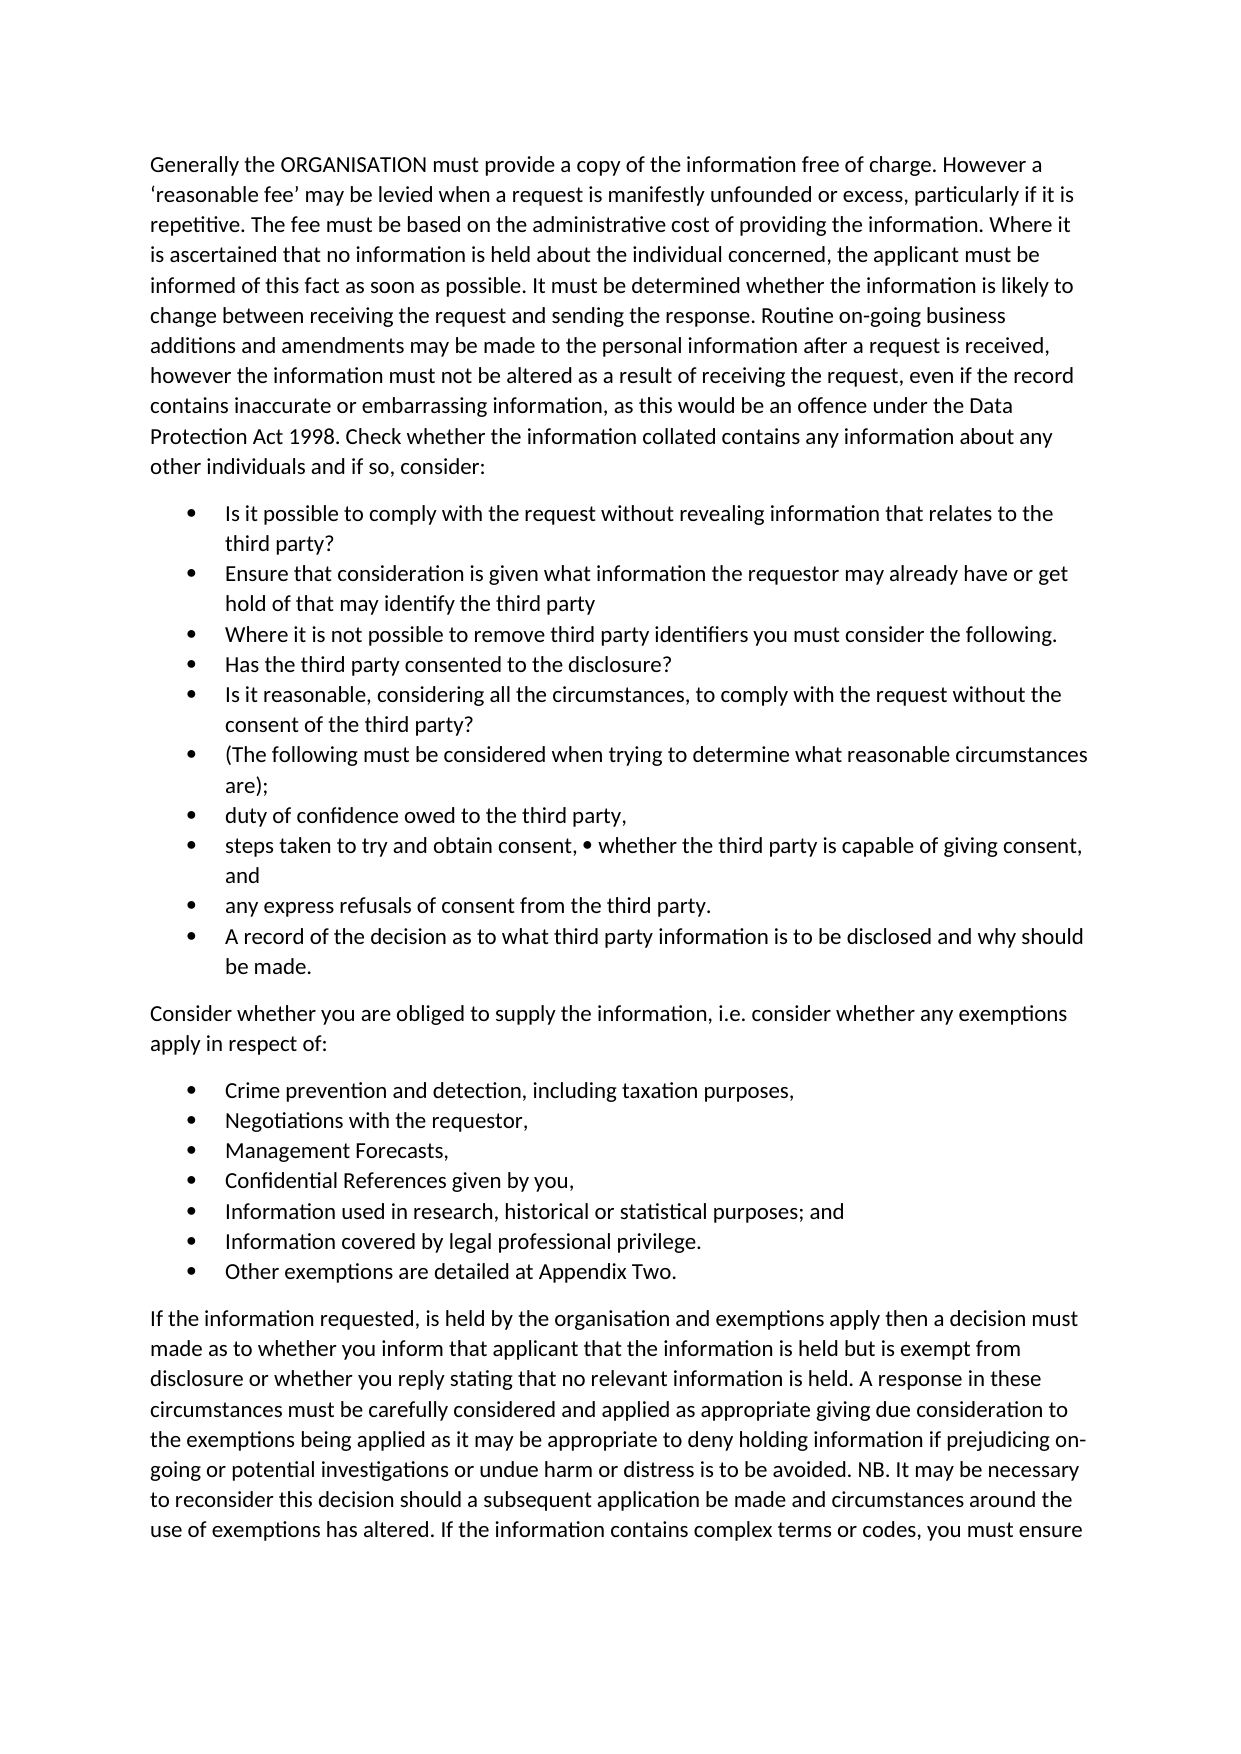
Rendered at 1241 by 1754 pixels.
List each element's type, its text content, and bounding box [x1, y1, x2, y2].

list A record of the decision as to what third party information is to be disclosed and why should be made. [187, 922, 1090, 980]
text Generally the ORGANISATION must provide a copy of the information free of charge. However a ‘reasonable fee’ may be levied when a request is manifestly unfounded or excess, particularly if it is repetitive. The fee must be based on the administrative cost of providing the information. Where it is ascertained that no information is held about the individual concerned, the applicant must be informed of this fact as soon as possible. It must be determined whether the information is likely to change between receiving the request and sending the response. Routine on-going business additions and amendments may be made to the personal information after a request is received, however the information must not be altered as a result of receiving the request, even if the record contains inaccurate or embarrassing information, as this would be an offence under the Data Protection Act 1998. Check whether the information collated contains any information about any other individuals and if so, consider: [150, 150, 1090, 480]
list steps taken to try and obtain consent, whether the third party is capable of giving consent, and [187, 831, 1090, 889]
list Management Forecasts, [187, 1136, 1090, 1164]
list Crime prevention and detection, including taxation purposes, [187, 1076, 1090, 1104]
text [150, 1304, 1090, 1544]
list Other exemptions are detailed at Appendix Two. [187, 1257, 1090, 1285]
list duty of confidence owed to the third party, [187, 801, 1090, 829]
list Negotiations with the requestor, [187, 1106, 1090, 1134]
list any express refusals of consent from the third party. [187, 892, 1090, 920]
list Is it possible to comply with the request without revealing information that relates to the third party? [187, 499, 1090, 557]
list Has the third party consented to the disclosure? [187, 650, 1090, 678]
list Information covered by legal professional privilege. [187, 1227, 1090, 1255]
list (The following must be considered when trying to determine what reasonable circumstances are); [187, 741, 1090, 799]
list Information used in research, historical or statistical purposes; and [187, 1197, 1090, 1225]
list Where it is not possible to remove third party identifiers you must consider the following. [187, 620, 1090, 648]
list Confidential References given by you, [187, 1167, 1090, 1195]
list Is it reasonable, considering all the circumstances, to comply with the request without the consent of the third party? [187, 680, 1090, 738]
text Consider whether you are obliged to supply the information, i.e. consider whether any exemptions apply in respect of: [150, 999, 1090, 1057]
list Ensure that consideration is given what information the requestor may already have or get hold of that may identify the third party [187, 559, 1090, 618]
